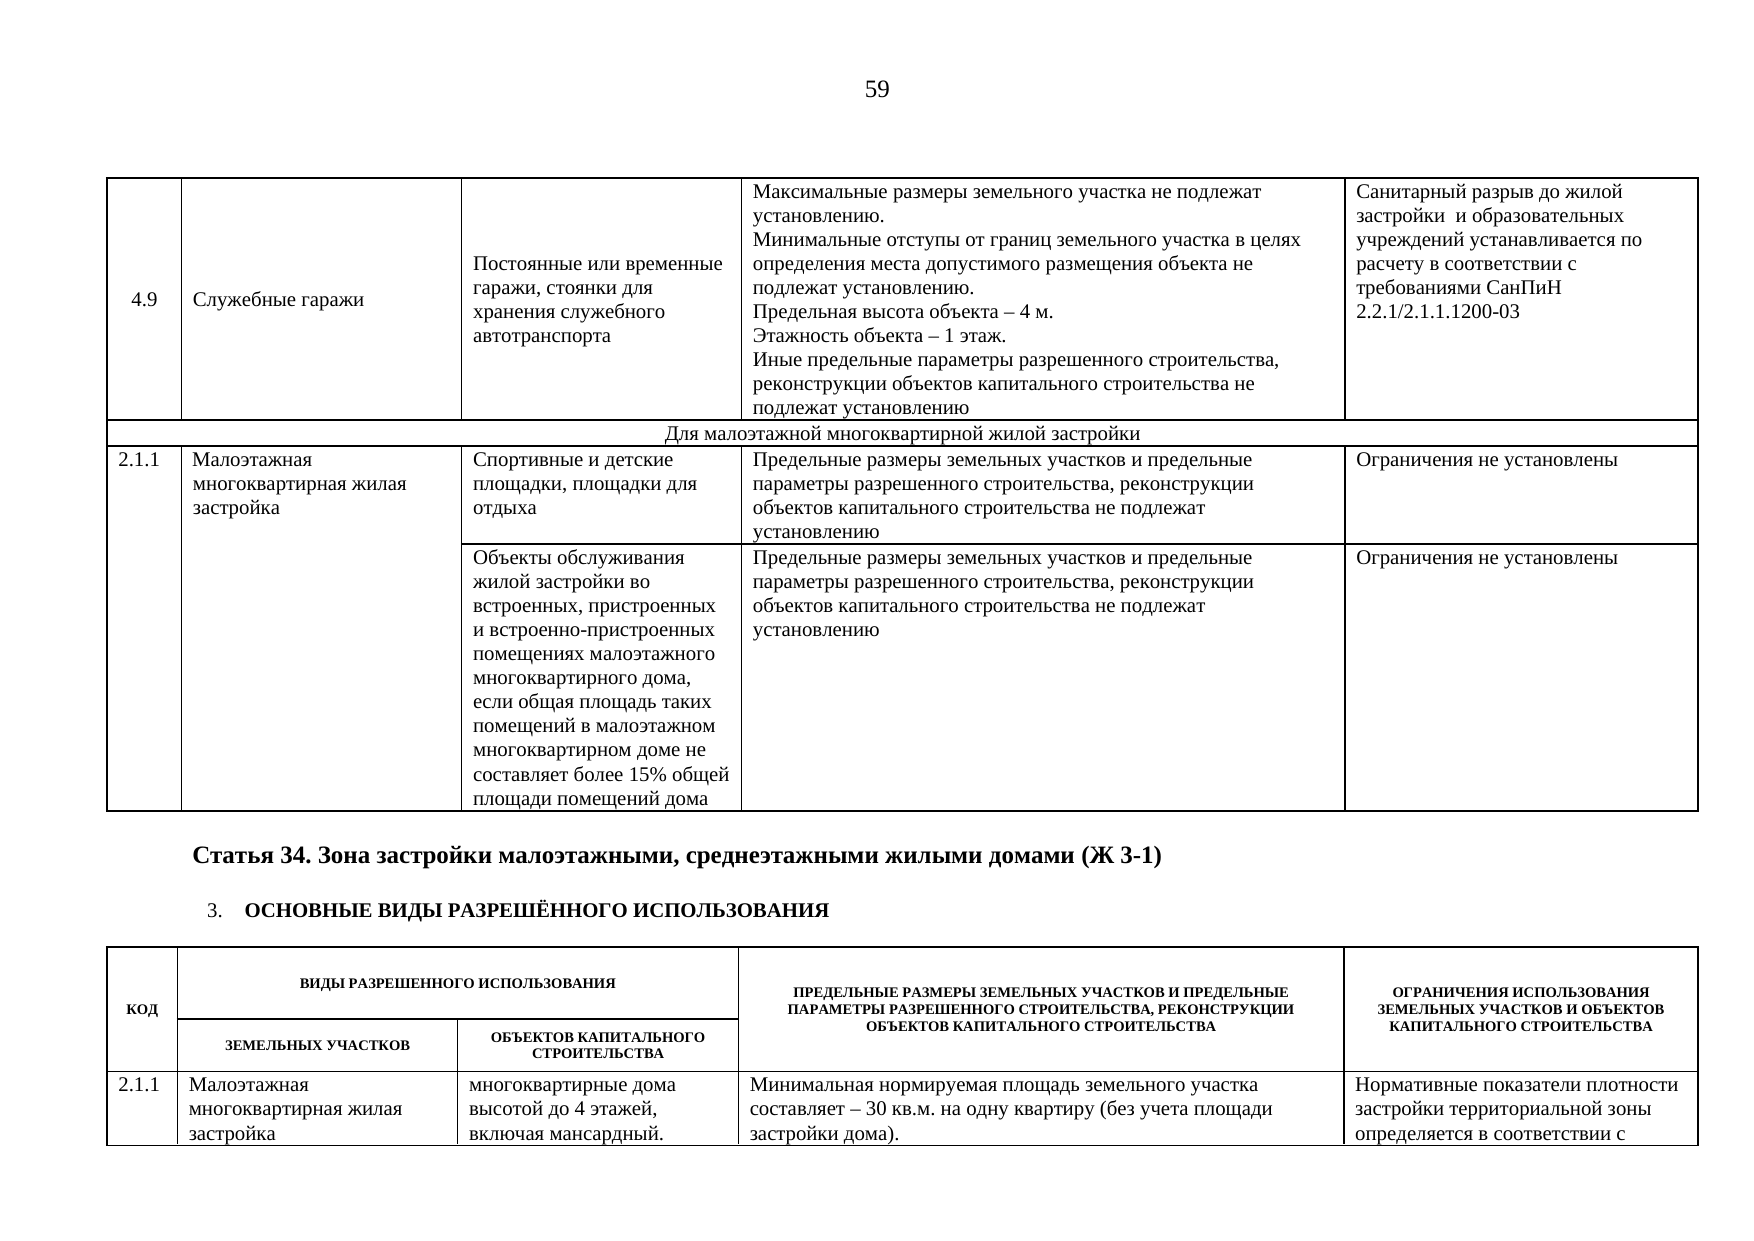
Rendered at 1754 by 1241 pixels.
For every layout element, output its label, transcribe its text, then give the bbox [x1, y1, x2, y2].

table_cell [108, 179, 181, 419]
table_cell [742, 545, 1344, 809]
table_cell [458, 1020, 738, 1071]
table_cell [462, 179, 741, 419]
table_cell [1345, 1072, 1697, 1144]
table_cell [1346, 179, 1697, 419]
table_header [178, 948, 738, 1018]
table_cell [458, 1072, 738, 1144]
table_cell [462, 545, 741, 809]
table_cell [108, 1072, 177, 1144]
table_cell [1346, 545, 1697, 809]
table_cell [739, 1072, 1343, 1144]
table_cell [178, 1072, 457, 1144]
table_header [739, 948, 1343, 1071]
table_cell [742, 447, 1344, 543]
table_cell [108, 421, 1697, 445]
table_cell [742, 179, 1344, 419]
text Статья 34. Зона застройки малоэтажными, среднеэтажными жилыми домами (Ж 3-1) [118, 840, 1636, 869]
list ОСНОВНЫЕ ВИДЫ РАЗРЕШЁННОГО ИСПОЛЬЗОВАНИЯ [207, 898, 1636, 922]
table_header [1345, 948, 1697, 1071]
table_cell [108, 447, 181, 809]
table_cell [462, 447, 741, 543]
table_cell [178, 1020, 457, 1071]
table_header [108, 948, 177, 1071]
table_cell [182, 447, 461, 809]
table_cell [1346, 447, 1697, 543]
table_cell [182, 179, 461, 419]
